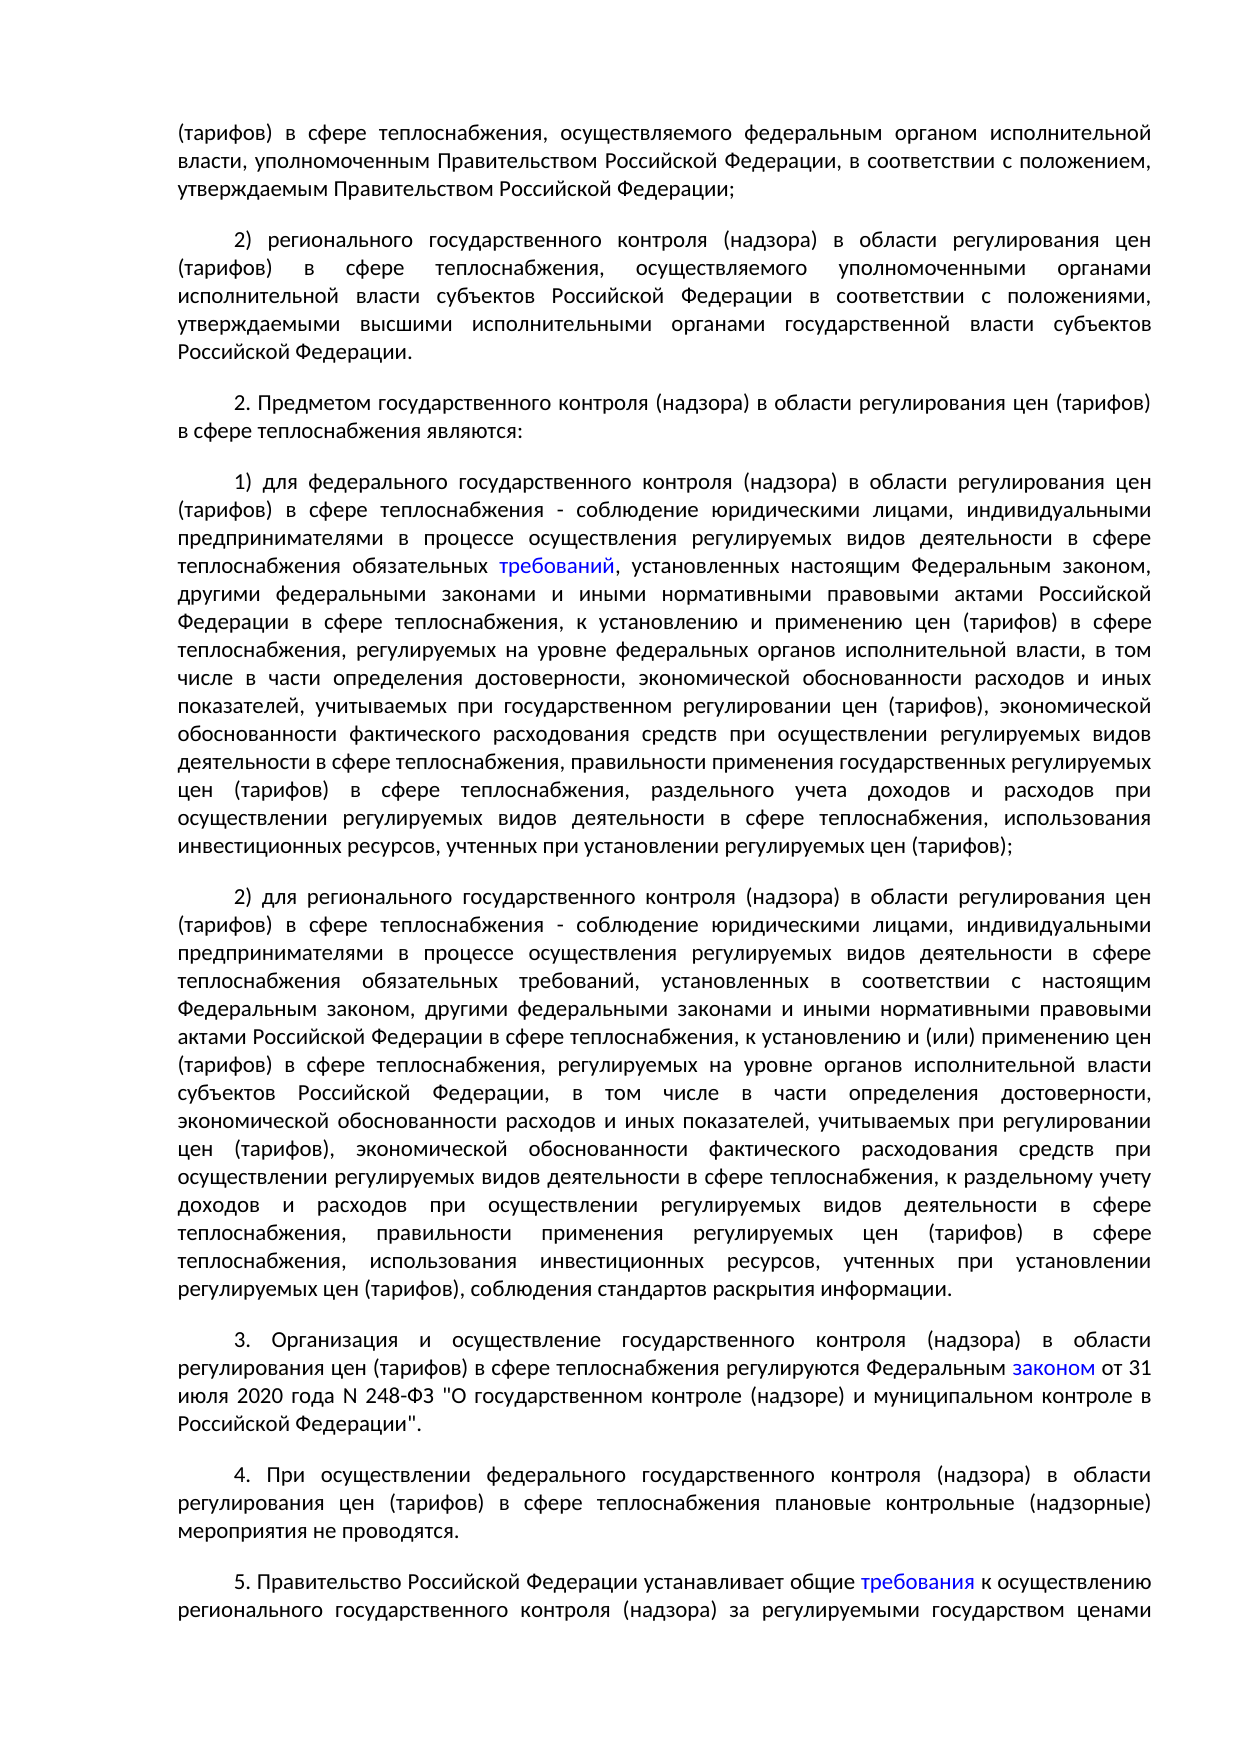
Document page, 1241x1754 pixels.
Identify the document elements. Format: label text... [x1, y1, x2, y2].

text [177, 118, 1152, 202]
text 2) для регионального государственного контроля (надзора) в области регулирования цен (тарифов) в сфере теплоснабжения - соблюдение юридическими лицами, индивидуальными предпринимателями в процессе осуществления регулируемых видов деятельности в сфере теплоснабжения обязательных требований, установленных в соответствии с настоящим Федеральным законом, другими федеральными законами и иными нормативными правовыми актами Российской Федерации в сфере теплоснабжения, к установлению и (или) применению цен (тарифов) в сфере теплоснабжения, регулируемых на уровне органов исполнительной власти субъектов Российской Федерации, в том числе в части определения достоверности, экономической обоснованности расходов и иных показателей, учитываемых при регулировании цен (тарифов), экономической обоснованности фактического расходования средств при осуществлении регулируемых видов деятельности в сфере теплоснабжения, к раздельному учету доходов и расходов при осуществлении регулируемых видов деятельности в сфере теплоснабжения, правильности применения регулируемых цен (тарифов) в сфере теплоснабжения, использования инвестиционных ресурсов, учтенных при установлении регулируемых цен (тарифов), соблюдения стандартов раскрытия информации. [177, 882, 1152, 1303]
text 2. Предметом государственного контроля (надзора) в области регулирования цен (тарифов) в сфере теплоснабжения являются: [177, 388, 1152, 444]
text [177, 1567, 1152, 1623]
text 2) регионального государственного контроля (надзора) в области регулирования цен (тарифов) в сфере теплоснабжения, осуществляемого уполномоченными органами исполнительной власти субъектов Российской Федерации в соответствии с положениями, утверждаемыми высшими исполнительными органами государственной власти субъектов Российской Федерации. [177, 225, 1152, 365]
text 1) для федерального государственного контроля (надзора) в области регулирования цен (тарифов) в сфере теплоснабжения - соблюдение юридическими лицами, индивидуальными предпринимателями в процессе осуществления регулируемых видов деятельности в сфере теплоснабжения обязательных требований, установленных настоящим Федеральным законом, другими федеральными законами и иными нормативными правовыми актами Российской Федерации в сфере теплоснабжения, к установлению и применению цен (тарифов) в сфере теплоснабжения, регулируемых на уровне федеральных органов исполнительной власти, в том числе в части определения достоверности, экономической обоснованности расходов и иных показателей, учитываемых при государственном регулировании цен (тарифов), экономической обоснованности фактического расходования средств при осуществлении регулируемых видов деятельности в сфере теплоснабжения, правильности применения государственных регулируемых цен (тарифов) в сфере теплоснабжения, раздельного учета доходов и расходов при осуществлении регулируемых видов деятельности в сфере теплоснабжения, использования инвестиционных ресурсов, учтенных при установлении регулируемых цен (тарифов); [177, 467, 1152, 859]
text 3. Организация и осуществление государственного контроля (надзора) в области регулирования цен (тарифов) в сфере теплоснабжения регулируются Федеральным законом от 31 июля 2020 года N 248-ФЗ "О государственном контроле (надзоре) и муниципальном контроле в Российской Федерации". [177, 1326, 1152, 1438]
text 4. При осуществлении федерального государственного контроля (надзора) в области регулирования цен (тарифов) в сфере теплоснабжения плановые контрольные (надзорные) мероприятия не проводятся. [177, 1461, 1152, 1544]
